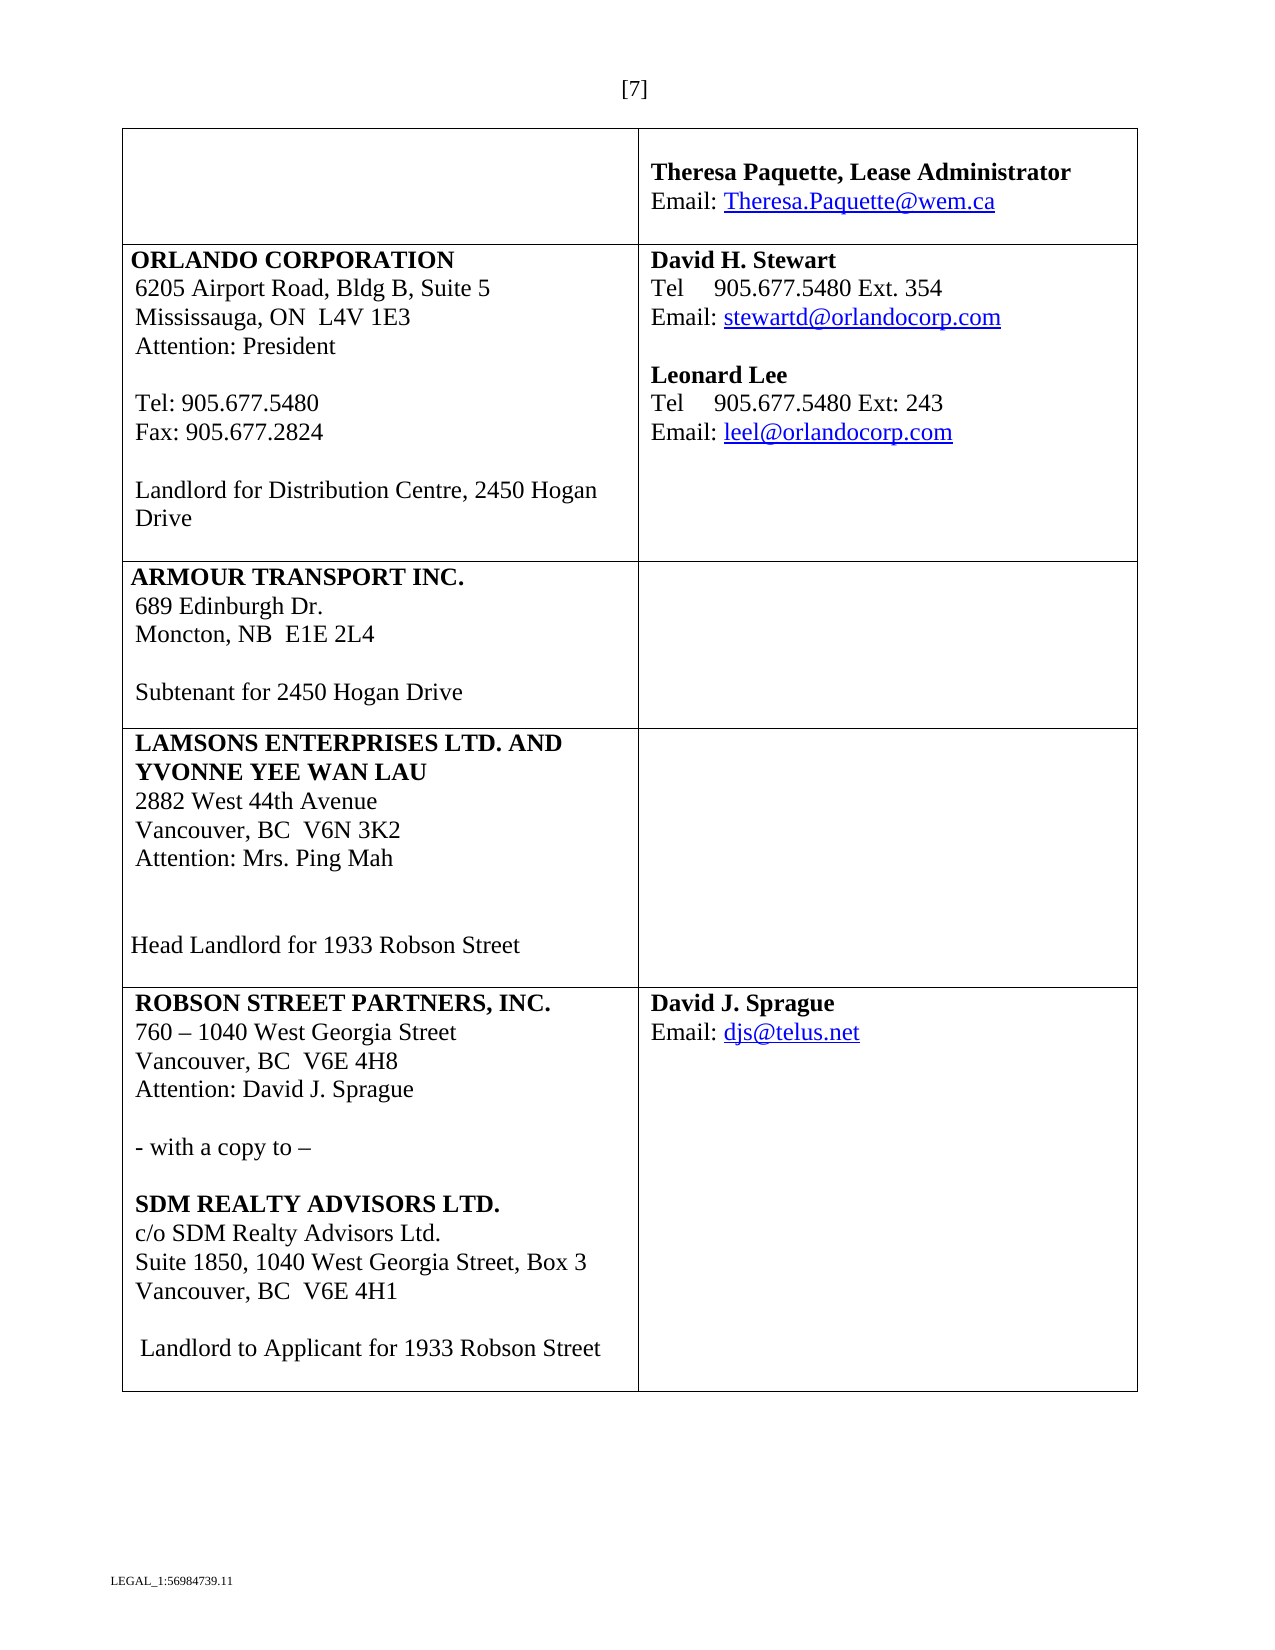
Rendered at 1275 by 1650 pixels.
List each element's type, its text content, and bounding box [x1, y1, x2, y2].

table_cell ORLANDO CORPORATION 6205 Airport Road, Bldg B, Suite 5 Mississauga, ON L4V 1E3 Attention: President Tel: 905.677.5480 Fax: 905.677.2824 Landlord for Distribution Centre, 2450 Hogan Drive [123, 245, 638, 561]
table_cell David H. Stewart Tel 905.677.5480 Ext. 354 Email: stewartd@orlandocorp.com Leonard Lee Tel 905.677.5480 Ext: 243 Email: leel@orlandocorp.com [639, 245, 1137, 561]
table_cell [123, 129, 638, 244]
table_cell David J. Sprague Email: djs@telus.net [639, 988, 1137, 1391]
table_cell ROBSON STREET PARTNERS, INC. 760 – 1040 West Georgia Street Vancouver, BC V6E 4H8 Attention: David J. Sprague - with a copy to – SDM REALTY ADVISORS LTD. c/o SDM Realty Advisors Ltd. Suite 1850, 1040 West Georgia Street, Box 3 Vancouver, BC V6E 4H1 Landlord to Applicant for 1933 Robson Street [123, 988, 638, 1391]
table_cell [639, 729, 1137, 987]
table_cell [639, 129, 1137, 244]
table_cell LAMSONS ENTERPRISES LTD. AND YVONNE YEE WAN LAU 2882 West 44th Avenue Vancouver, BC V6N 3K2 Attention: Mrs. Ping Mah Head Landlord for 1933 Robson Street [123, 729, 638, 987]
table_cell [639, 562, 1137, 727]
table_cell ARMOUR TRANSPORT INC. 689 Edinburgh Dr. Moncton, NB E1E 2L4 Subtenant for 2450 Hogan Drive [123, 562, 638, 727]
